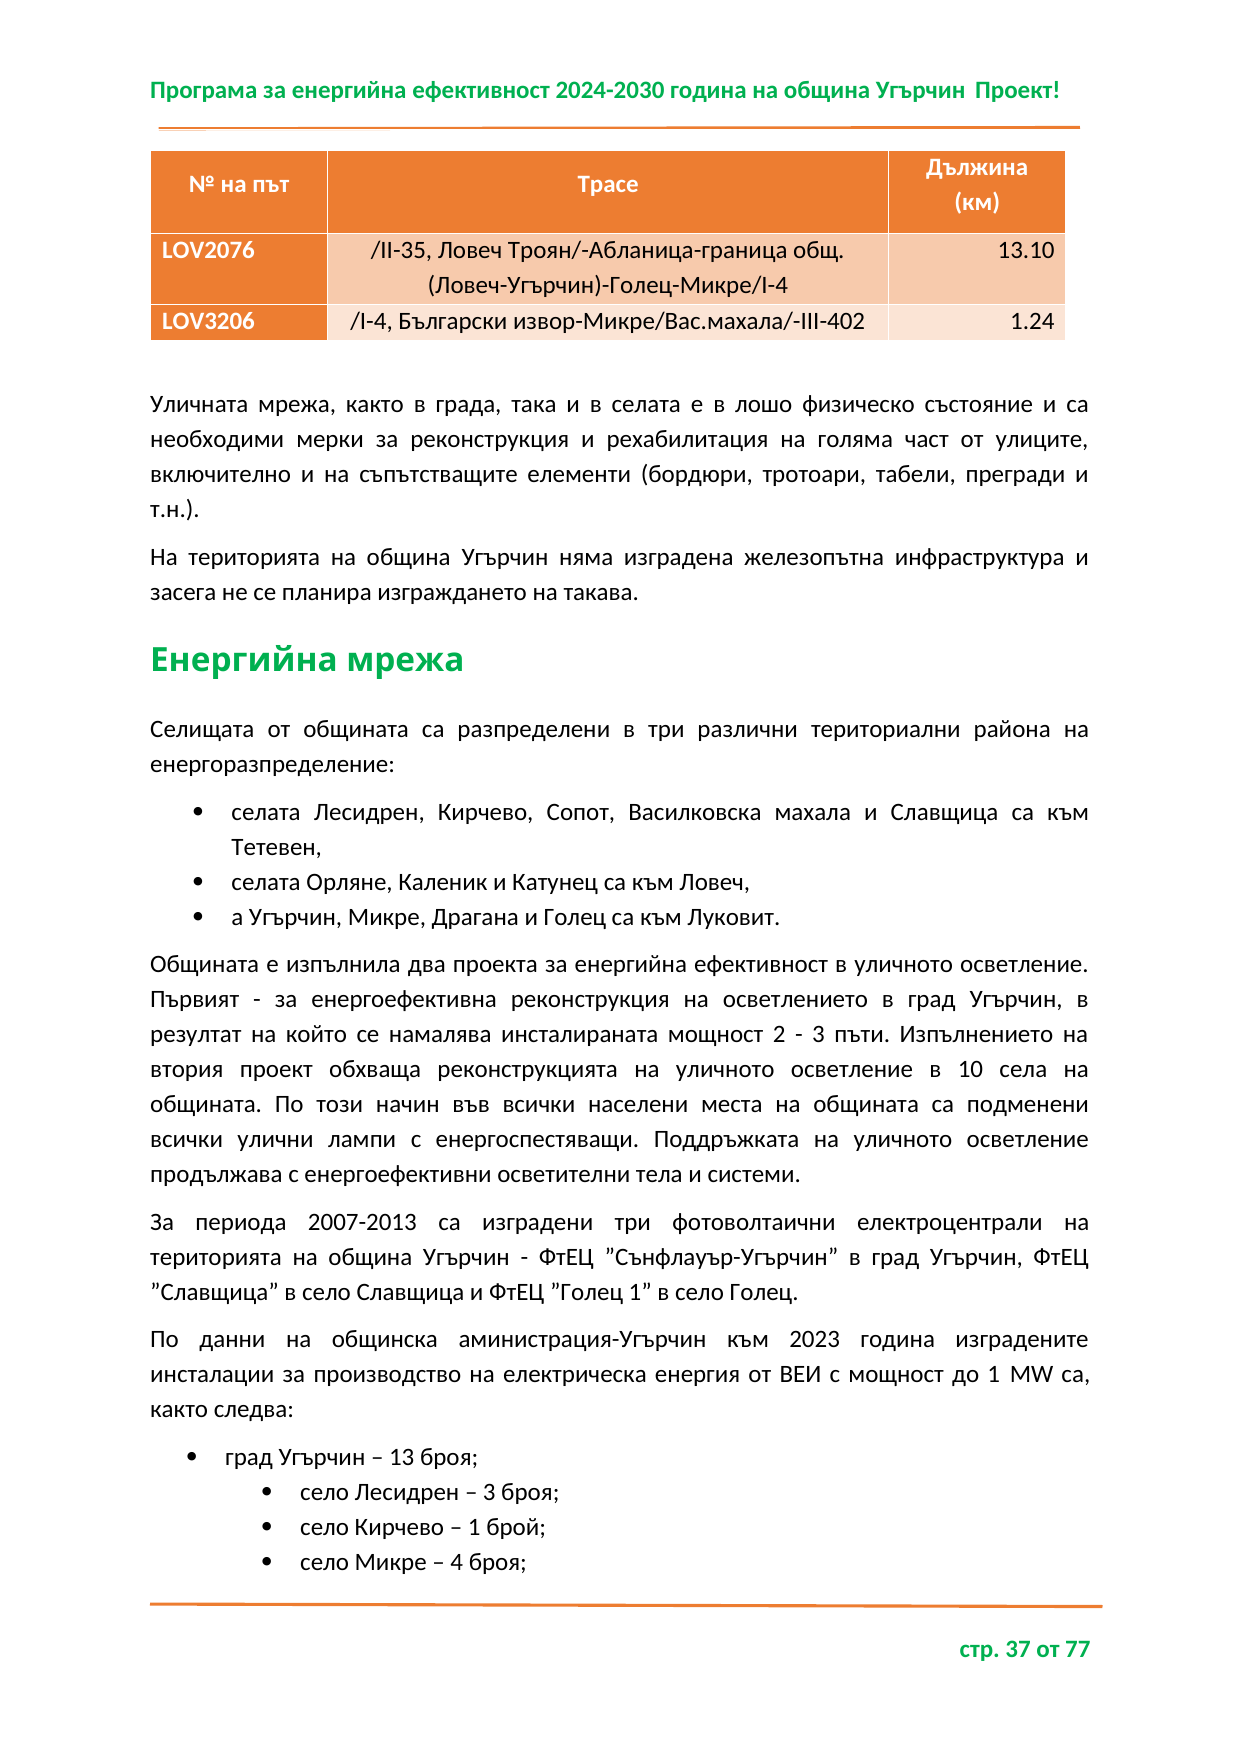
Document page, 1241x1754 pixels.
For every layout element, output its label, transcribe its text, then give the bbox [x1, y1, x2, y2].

table_header № на път [151, 151, 327, 233]
text За периода 2007-2013 са изградени три фотоволтаични електроцентрали на територията на община Угърчин - ФтЕЦ ”Сънфлауър-Угърчин” в град Угърчин, ФтЕЦ ”Славщица” в село Славщица и ФтЕЦ ”Голец 1” в село Голец. [150, 1206, 1090, 1306]
table_cell 1.24 [889, 305, 1065, 340]
table_cell /ІІ-35, Ловеч Троян/-Абланица-граница общ.(Ловеч-Угърчин)-Голец-Микре/І-4 [328, 234, 888, 304]
list селата Лесидрен, Кирчево, Сопот, Василковска махала и Славщица са към Тетевен, [194, 796, 1090, 861]
text Селищата от общината са разпределени в три различни териториални района на енергоразпределение: [150, 713, 1090, 779]
list селата Орляне, Каленик и Катунец са към Ловеч, [194, 866, 1090, 896]
table_cell LOV2076 [151, 234, 327, 304]
text По данни на общинска аминистрация-Угърчин към 2023 година изградените инсталации за производство на електрическа енергия от ВЕИ с мощност до 1 MW са, както следва: [150, 1323, 1090, 1424]
text Уличната мрежа, както в града, така и в селата е в лошо физическо състояние и са необходими мерки за реконструкция и рехабилитация на голяма част от улиците, включително и на съпътстващите елементи (бордюри, тротоари, табели, прегради и т.н.). [150, 388, 1090, 524]
list село Микре – 4 броя; [262, 1546, 1090, 1576]
list село Кирчево – 1 брой; [262, 1511, 1090, 1541]
table_cell /І-4, Български извор-Микре/Вас.махала/-ІІІ-402 [328, 305, 888, 340]
table_header Трасе [328, 151, 888, 233]
list град Угърчин – 13 броя; [187, 1441, 1090, 1471]
subtitle Енергийна мрежа [150, 636, 1090, 681]
table_header Дължина (км) [889, 151, 1065, 233]
table_cell LOV3206 [151, 305, 327, 340]
text Общината е изпълнила два проекта за енергийна ефективност в уличното осветление. Първият - за енергоефективна реконструкция на осветлението в град Угърчин, в резултат на който се намалява инсталираната мощност 2 - 3 пъти. Изпълнението на втория проект обхваща реконструкцията на уличното осветление в 10 села на общината. По този начин във всички населени места на общината са подменени всички улични лампи с енергоспестяващи. Поддръжката на уличното осветление продължава с енергоефективни осветителни тела и системи. [150, 948, 1090, 1189]
list а Угърчин, Микре, Драгана и Голец са към Луковит. [194, 901, 1090, 931]
table_cell 13.10 [889, 234, 1065, 304]
list село Лесидрен – 3 броя; [262, 1476, 1090, 1506]
text На територията на община Угърчин няма изградена железопътна инфраструктура и засега не се планира изграждането на такава. [150, 541, 1090, 607]
